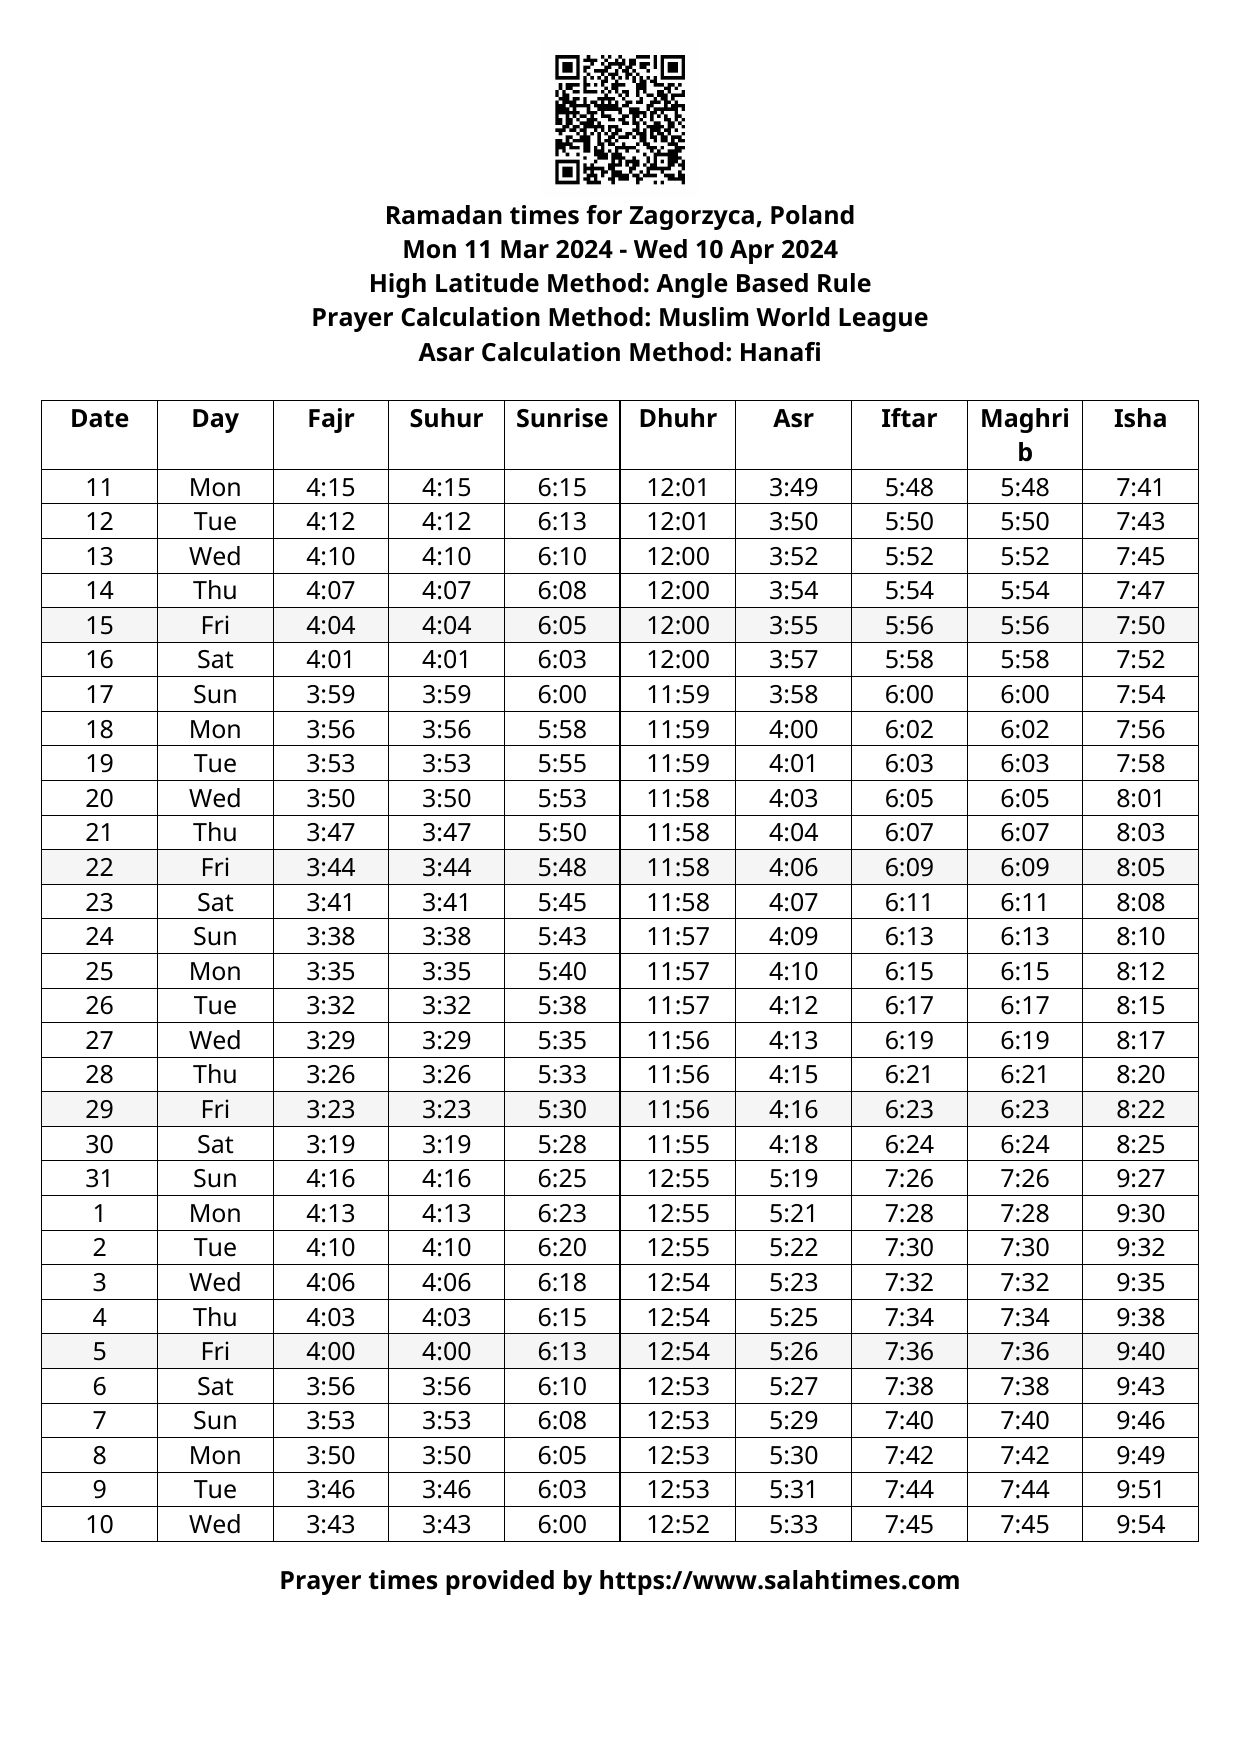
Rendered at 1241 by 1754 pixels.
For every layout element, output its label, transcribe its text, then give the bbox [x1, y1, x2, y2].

table_cell 5:40 [505, 954, 619, 987]
table_cell 6:20 [505, 1231, 619, 1264]
table_cell 3:56 [389, 1369, 504, 1402]
text Prayer times provided by https://www.salahtimes.com [42, 1563, 1198, 1597]
table_cell 1 [42, 1196, 157, 1229]
table_cell 5:33 [505, 1058, 619, 1091]
table_cell 11:56 [621, 1092, 735, 1126]
table_cell 5:48 [852, 470, 967, 503]
table_cell 12:53 [621, 1369, 735, 1402]
table_cell 4:09 [736, 919, 851, 953]
table_cell Tue [158, 1231, 273, 1264]
table_cell 5:26 [736, 1334, 851, 1368]
table_cell 3:44 [389, 850, 504, 884]
table_cell 12:00 [621, 539, 735, 572]
table_cell 7:32 [852, 1265, 967, 1299]
table_cell 7:36 [852, 1334, 967, 1368]
table_cell Mon [158, 954, 273, 987]
table_cell 6:00 [505, 677, 619, 711]
table_cell 4:06 [736, 850, 851, 884]
table_cell Sun [158, 677, 273, 711]
table_cell 7:40 [852, 1404, 967, 1437]
table_cell 5:56 [968, 608, 1082, 642]
table_cell 12:55 [621, 1196, 735, 1229]
table_cell 3:53 [389, 746, 504, 780]
table_cell 5:22 [736, 1231, 851, 1264]
table_cell 5:19 [736, 1161, 851, 1195]
table_cell 6 [42, 1369, 157, 1402]
table_cell 7:50 [1083, 608, 1198, 642]
table_cell 3:58 [736, 677, 851, 711]
table_cell 6:08 [505, 574, 619, 607]
table_cell 9:51 [1083, 1473, 1198, 1506]
table_cell 6:15 [968, 954, 1082, 987]
table_cell 16 [42, 643, 157, 676]
table_header Maghrib [968, 401, 1082, 469]
table_cell 4:04 [736, 816, 851, 849]
table_cell 11:59 [621, 677, 735, 711]
table_cell 7:41 [1083, 470, 1198, 503]
table_cell 3:44 [274, 850, 388, 884]
table_cell 3:35 [389, 954, 504, 987]
table_cell 6:13 [505, 1334, 619, 1368]
table_cell 6:15 [505, 1300, 619, 1333]
table_cell 11:58 [621, 885, 735, 918]
table_cell 6:07 [852, 816, 967, 849]
table_cell Sat [158, 1127, 273, 1160]
table_cell 5:50 [852, 504, 967, 538]
table_cell 9:38 [1083, 1300, 1198, 1333]
table_cell 4:01 [736, 746, 851, 780]
table_cell 4:06 [389, 1265, 504, 1299]
table_cell 4:10 [736, 954, 851, 987]
table_cell 12:01 [621, 504, 735, 538]
table_cell 7:30 [852, 1231, 967, 1264]
table_cell 21 [42, 816, 157, 849]
table_header Isha [1083, 401, 1198, 469]
table_cell 6:11 [852, 885, 967, 918]
table_cell 5:55 [505, 746, 619, 780]
table_cell 3:54 [736, 574, 851, 607]
table_cell 11:59 [621, 712, 735, 745]
table_cell 10 [42, 1507, 157, 1541]
table_cell 8:22 [1083, 1092, 1198, 1126]
table_cell 3:41 [389, 885, 504, 918]
table_cell 7:42 [852, 1438, 967, 1472]
table_cell 3:26 [389, 1058, 504, 1091]
table_cell 7:47 [1083, 574, 1198, 607]
table_cell 3:47 [389, 816, 504, 849]
table_cell 12:00 [621, 643, 735, 676]
table_cell 7:58 [1083, 746, 1198, 780]
table_cell 6:24 [852, 1127, 967, 1160]
table_cell 4:10 [389, 1231, 504, 1264]
table_cell Wed [158, 539, 273, 572]
table_cell 8:03 [1083, 816, 1198, 849]
table_cell 8:10 [1083, 919, 1198, 953]
table_cell 3:46 [389, 1473, 504, 1506]
table_cell 4:12 [736, 989, 851, 1022]
table_cell 12:55 [621, 1161, 735, 1195]
table_cell 6:23 [968, 1092, 1082, 1126]
table_cell Tue [158, 504, 273, 538]
table_cell 7:26 [968, 1161, 1082, 1195]
table_cell Fri [158, 1092, 273, 1126]
table_cell 6:03 [505, 643, 619, 676]
table_cell 4:07 [389, 574, 504, 607]
table_cell 4:01 [389, 643, 504, 676]
table_cell 8:01 [1083, 781, 1198, 814]
table_cell 5:52 [852, 539, 967, 572]
table_cell 4:07 [274, 574, 388, 607]
table_cell 7:32 [968, 1265, 1082, 1299]
table_cell 6:19 [968, 1023, 1082, 1057]
table_cell Wed [158, 1023, 273, 1057]
table_cell 5:30 [505, 1092, 619, 1126]
table_cell 4:10 [389, 539, 504, 572]
table_cell 26 [42, 989, 157, 1022]
table_cell 6:03 [968, 746, 1082, 780]
table_cell 9:49 [1083, 1438, 1198, 1472]
table_cell 4:01 [274, 643, 388, 676]
table_cell 5:35 [505, 1023, 619, 1057]
table_cell 12:53 [621, 1404, 735, 1437]
table_cell 6:18 [505, 1265, 619, 1299]
table_cell 6:09 [852, 850, 967, 884]
table_cell 3:19 [389, 1127, 504, 1160]
table_cell Thu [158, 1058, 273, 1091]
table_cell 31 [42, 1161, 157, 1195]
table_cell 28 [42, 1058, 157, 1091]
table_cell 12:52 [621, 1507, 735, 1541]
table_cell Sun [158, 1404, 273, 1437]
table_cell 7:56 [1083, 712, 1198, 745]
table_cell 3:46 [274, 1473, 388, 1506]
table_cell 4:00 [736, 712, 851, 745]
table_cell 3:47 [274, 816, 388, 849]
table_cell 5:56 [852, 608, 967, 642]
table_cell 12 [42, 504, 157, 538]
table_cell 6:03 [505, 1473, 619, 1506]
table_cell Sat [158, 885, 273, 918]
table_cell 4:04 [389, 608, 504, 642]
table_cell 15 [42, 608, 157, 642]
table_cell 4:04 [274, 608, 388, 642]
table_cell 9:43 [1083, 1369, 1198, 1402]
table_cell 5 [42, 1334, 157, 1368]
table_cell 5:45 [505, 885, 619, 918]
table_cell 7:28 [968, 1196, 1082, 1229]
table_cell 4:13 [736, 1023, 851, 1057]
table_cell 5:27 [736, 1369, 851, 1402]
table_cell 9:32 [1083, 1231, 1198, 1264]
table_cell 4 [42, 1300, 157, 1333]
table_cell 4:00 [389, 1334, 504, 1368]
table_cell 4:13 [389, 1196, 504, 1229]
table_cell Mon [158, 712, 273, 745]
table_cell 4:07 [736, 885, 851, 918]
table_cell 8 [42, 1438, 157, 1472]
table_cell 6:02 [852, 712, 967, 745]
table_cell 5:33 [736, 1507, 851, 1541]
table_cell 3:59 [274, 677, 388, 711]
text High Latitude Method: Angle Based Rule [42, 266, 1198, 300]
table_cell 18 [42, 712, 157, 745]
table_cell 9:54 [1083, 1507, 1198, 1541]
table_cell 4:10 [274, 539, 388, 572]
table_cell 5:43 [505, 919, 619, 953]
table_cell 8:05 [1083, 850, 1198, 884]
table_cell 7:28 [852, 1196, 967, 1229]
table_cell 6:23 [852, 1092, 967, 1126]
table_cell Mon [158, 470, 273, 503]
table_cell Wed [158, 1265, 273, 1299]
table_cell 11:55 [621, 1127, 735, 1160]
table_cell 3:56 [389, 712, 504, 745]
table_cell 3:56 [274, 712, 388, 745]
table_cell Sat [158, 643, 273, 676]
table_cell 3:32 [389, 989, 504, 1022]
table_cell 6:00 [505, 1507, 619, 1541]
table_cell 3:29 [389, 1023, 504, 1057]
table_cell 7:40 [968, 1404, 1082, 1437]
table_cell 6:10 [505, 1369, 619, 1402]
table_header Asr [736, 401, 851, 469]
table_cell 8:12 [1083, 954, 1198, 987]
table_cell 5:54 [968, 574, 1082, 607]
table_cell 9:27 [1083, 1161, 1198, 1195]
table_header Sunrise [505, 401, 619, 469]
table_cell 6:00 [968, 677, 1082, 711]
table_cell 12:53 [621, 1473, 735, 1506]
table_cell 3:26 [274, 1058, 388, 1091]
table_cell 3:43 [274, 1507, 388, 1541]
table_cell 5:23 [736, 1265, 851, 1299]
table_cell 4:15 [274, 470, 388, 503]
table_cell 4:15 [736, 1058, 851, 1091]
table_cell 7:36 [968, 1334, 1082, 1368]
text Ramadan times for Zagorzyca, Poland [42, 198, 1198, 232]
table_cell 14 [42, 574, 157, 607]
table_cell 6:24 [968, 1127, 1082, 1160]
table_cell 8:17 [1083, 1023, 1198, 1057]
table_cell 7:44 [852, 1473, 967, 1506]
table_cell 7:34 [968, 1300, 1082, 1333]
table_cell 7:38 [852, 1369, 967, 1402]
table_cell 11:57 [621, 954, 735, 987]
table_cell 8:25 [1083, 1127, 1198, 1160]
table_cell 19 [42, 746, 157, 780]
text Asar Calculation Method: Hanafi [42, 334, 1198, 368]
table_cell 4:10 [274, 1231, 388, 1264]
table_cell 4:16 [274, 1161, 388, 1195]
table_cell 9:30 [1083, 1196, 1198, 1229]
table_cell Tue [158, 1473, 273, 1506]
table_cell 5:38 [505, 989, 619, 1022]
table_cell 6:05 [505, 608, 619, 642]
table_cell Mon [158, 1438, 273, 1472]
table_cell 6:17 [968, 989, 1082, 1022]
table_cell 3:59 [389, 677, 504, 711]
table_cell 12:00 [621, 574, 735, 607]
table_header Suhur [389, 401, 504, 469]
table_cell 5:54 [852, 574, 967, 607]
table_cell 6:21 [968, 1058, 1082, 1091]
table_cell 3:50 [736, 504, 851, 538]
table_cell 11:58 [621, 781, 735, 814]
table_cell 4:12 [274, 504, 388, 538]
table_cell 30 [42, 1127, 157, 1160]
table_cell 7:45 [968, 1507, 1082, 1541]
table_cell 3:53 [274, 746, 388, 780]
table_cell Thu [158, 1300, 273, 1333]
table_cell 7:38 [968, 1369, 1082, 1402]
table_cell 7:44 [968, 1473, 1082, 1506]
table_cell 5:50 [505, 816, 619, 849]
table_cell Sun [158, 919, 273, 953]
table_cell 6:05 [968, 781, 1082, 814]
table_cell 5:58 [505, 712, 619, 745]
table_cell 3:23 [389, 1092, 504, 1126]
table_cell 3:56 [274, 1369, 388, 1402]
table_cell Sat [158, 1369, 273, 1402]
table_cell 11 [42, 470, 157, 503]
table_cell 12:01 [621, 470, 735, 503]
table_cell 6:21 [852, 1058, 967, 1091]
table_cell 6:13 [852, 919, 967, 953]
table_cell 3:29 [274, 1023, 388, 1057]
table_cell 6:15 [852, 954, 967, 987]
table_cell 5:30 [736, 1438, 851, 1472]
table_cell 7:45 [1083, 539, 1198, 572]
table_cell 5:21 [736, 1196, 851, 1229]
table_cell 7:54 [1083, 677, 1198, 711]
table_cell 6:09 [968, 850, 1082, 884]
table_cell 6:10 [505, 539, 619, 572]
picture [542, 41, 699, 198]
table_cell 3:50 [389, 1438, 504, 1472]
table_cell 27 [42, 1023, 157, 1057]
text Mon 11 Mar 2024 - Wed 10 Apr 2024 [42, 232, 1198, 266]
table_cell 4:00 [274, 1334, 388, 1368]
table_cell 5:31 [736, 1473, 851, 1506]
table_cell 6:03 [852, 746, 967, 780]
table_cell 9 [42, 1473, 157, 1506]
table_cell 3:50 [274, 781, 388, 814]
table_cell 6:05 [505, 1438, 619, 1472]
table_cell 6:07 [968, 816, 1082, 849]
table_cell 5:53 [505, 781, 619, 814]
table_header Iftar [852, 401, 967, 469]
table_cell 11:56 [621, 1058, 735, 1091]
table_cell 6:08 [505, 1404, 619, 1437]
table_cell 7:30 [968, 1231, 1082, 1264]
table_cell 22 [42, 850, 157, 884]
table_cell 12:00 [621, 608, 735, 642]
table_cell 3:57 [736, 643, 851, 676]
table_cell Thu [158, 816, 273, 849]
table_cell 3:43 [389, 1507, 504, 1541]
table_cell 9:46 [1083, 1404, 1198, 1437]
table_header Dhuhr [621, 401, 735, 469]
table_cell 6:25 [505, 1161, 619, 1195]
table_cell 11:58 [621, 816, 735, 849]
table_cell 4:03 [274, 1300, 388, 1333]
table_cell 5:29 [736, 1404, 851, 1437]
table_cell 3:38 [274, 919, 388, 953]
table_cell Sun [158, 1161, 273, 1195]
table_cell 6:23 [505, 1196, 619, 1229]
table_cell Fri [158, 608, 273, 642]
table_cell 6:13 [505, 504, 619, 538]
table_cell 3:41 [274, 885, 388, 918]
table_cell 4:16 [389, 1161, 504, 1195]
table_cell 4:12 [389, 504, 504, 538]
table_cell Tue [158, 989, 273, 1022]
table_cell 4:06 [274, 1265, 388, 1299]
table_cell 5:58 [968, 643, 1082, 676]
table_cell 20 [42, 781, 157, 814]
table_cell Wed [158, 781, 273, 814]
table_cell 3:35 [274, 954, 388, 987]
table_cell 23 [42, 885, 157, 918]
table_cell 8:20 [1083, 1058, 1198, 1091]
table_cell 3 [42, 1265, 157, 1299]
table_cell 7:45 [852, 1507, 967, 1541]
table_cell 3:49 [736, 470, 851, 503]
table_cell 7:26 [852, 1161, 967, 1195]
table_cell 7:42 [968, 1438, 1082, 1472]
table_header Day [158, 401, 273, 469]
table_cell 17 [42, 677, 157, 711]
table_cell 6:17 [852, 989, 967, 1022]
table_cell 7 [42, 1404, 157, 1437]
table_cell 11:56 [621, 1023, 735, 1057]
table_cell Mon [158, 1196, 273, 1229]
table_cell 3:38 [389, 919, 504, 953]
table_cell 3:53 [274, 1404, 388, 1437]
table_cell 5:58 [852, 643, 967, 676]
table_cell 25 [42, 954, 157, 987]
table_cell 9:40 [1083, 1334, 1198, 1368]
table_cell 7:52 [1083, 643, 1198, 676]
table_cell 4:18 [736, 1127, 851, 1160]
table_cell 8:15 [1083, 989, 1198, 1022]
table_cell 3:50 [274, 1438, 388, 1472]
table_cell 4:03 [389, 1300, 504, 1333]
table_cell 2 [42, 1231, 157, 1264]
table_cell 3:32 [274, 989, 388, 1022]
table_cell 5:48 [505, 850, 619, 884]
table_cell 8:08 [1083, 885, 1198, 918]
table_cell 3:52 [736, 539, 851, 572]
table_cell 11:57 [621, 989, 735, 1022]
table_cell 29 [42, 1092, 157, 1126]
table_cell 6:05 [852, 781, 967, 814]
table_cell 12:53 [621, 1438, 735, 1472]
table_cell 9:35 [1083, 1265, 1198, 1299]
table_cell 6:02 [968, 712, 1082, 745]
table_cell Tue [158, 746, 273, 780]
table_cell 4:15 [389, 470, 504, 503]
table_cell 5:25 [736, 1300, 851, 1333]
table_cell 11:59 [621, 746, 735, 780]
table_cell 4:16 [736, 1092, 851, 1126]
table_cell 13 [42, 539, 157, 572]
table_cell 6:19 [852, 1023, 967, 1057]
table_cell 4:13 [274, 1196, 388, 1229]
table_cell 6:15 [505, 470, 619, 503]
table_cell Fri [158, 1334, 273, 1368]
table_header Fajr [274, 401, 388, 469]
table_cell 11:58 [621, 850, 735, 884]
table_cell 3:19 [274, 1127, 388, 1160]
table_cell 5:50 [968, 504, 1082, 538]
table_cell 12:54 [621, 1334, 735, 1368]
table_cell 5:52 [968, 539, 1082, 572]
table_cell 7:43 [1083, 504, 1198, 538]
table_cell 12:55 [621, 1231, 735, 1264]
table_cell 7:34 [852, 1300, 967, 1333]
table_cell 3:53 [389, 1404, 504, 1437]
table_cell Fri [158, 850, 273, 884]
table_cell 3:23 [274, 1092, 388, 1126]
table_cell 6:00 [852, 677, 967, 711]
text Prayer Calculation Method: Muslim World League [42, 300, 1198, 334]
table_cell Thu [158, 574, 273, 607]
table_cell 12:54 [621, 1265, 735, 1299]
table_cell 11:57 [621, 919, 735, 953]
table_cell Wed [158, 1507, 273, 1541]
table_cell 5:28 [505, 1127, 619, 1160]
table_cell 3:55 [736, 608, 851, 642]
table_cell 5:48 [968, 470, 1082, 503]
table_cell 3:50 [389, 781, 504, 814]
table_header Date [42, 401, 157, 469]
table_cell 6:13 [968, 919, 1082, 953]
table_cell 4:03 [736, 781, 851, 814]
table_cell 12:54 [621, 1300, 735, 1333]
table_cell 6:11 [968, 885, 1082, 918]
table_cell 24 [42, 919, 157, 953]
